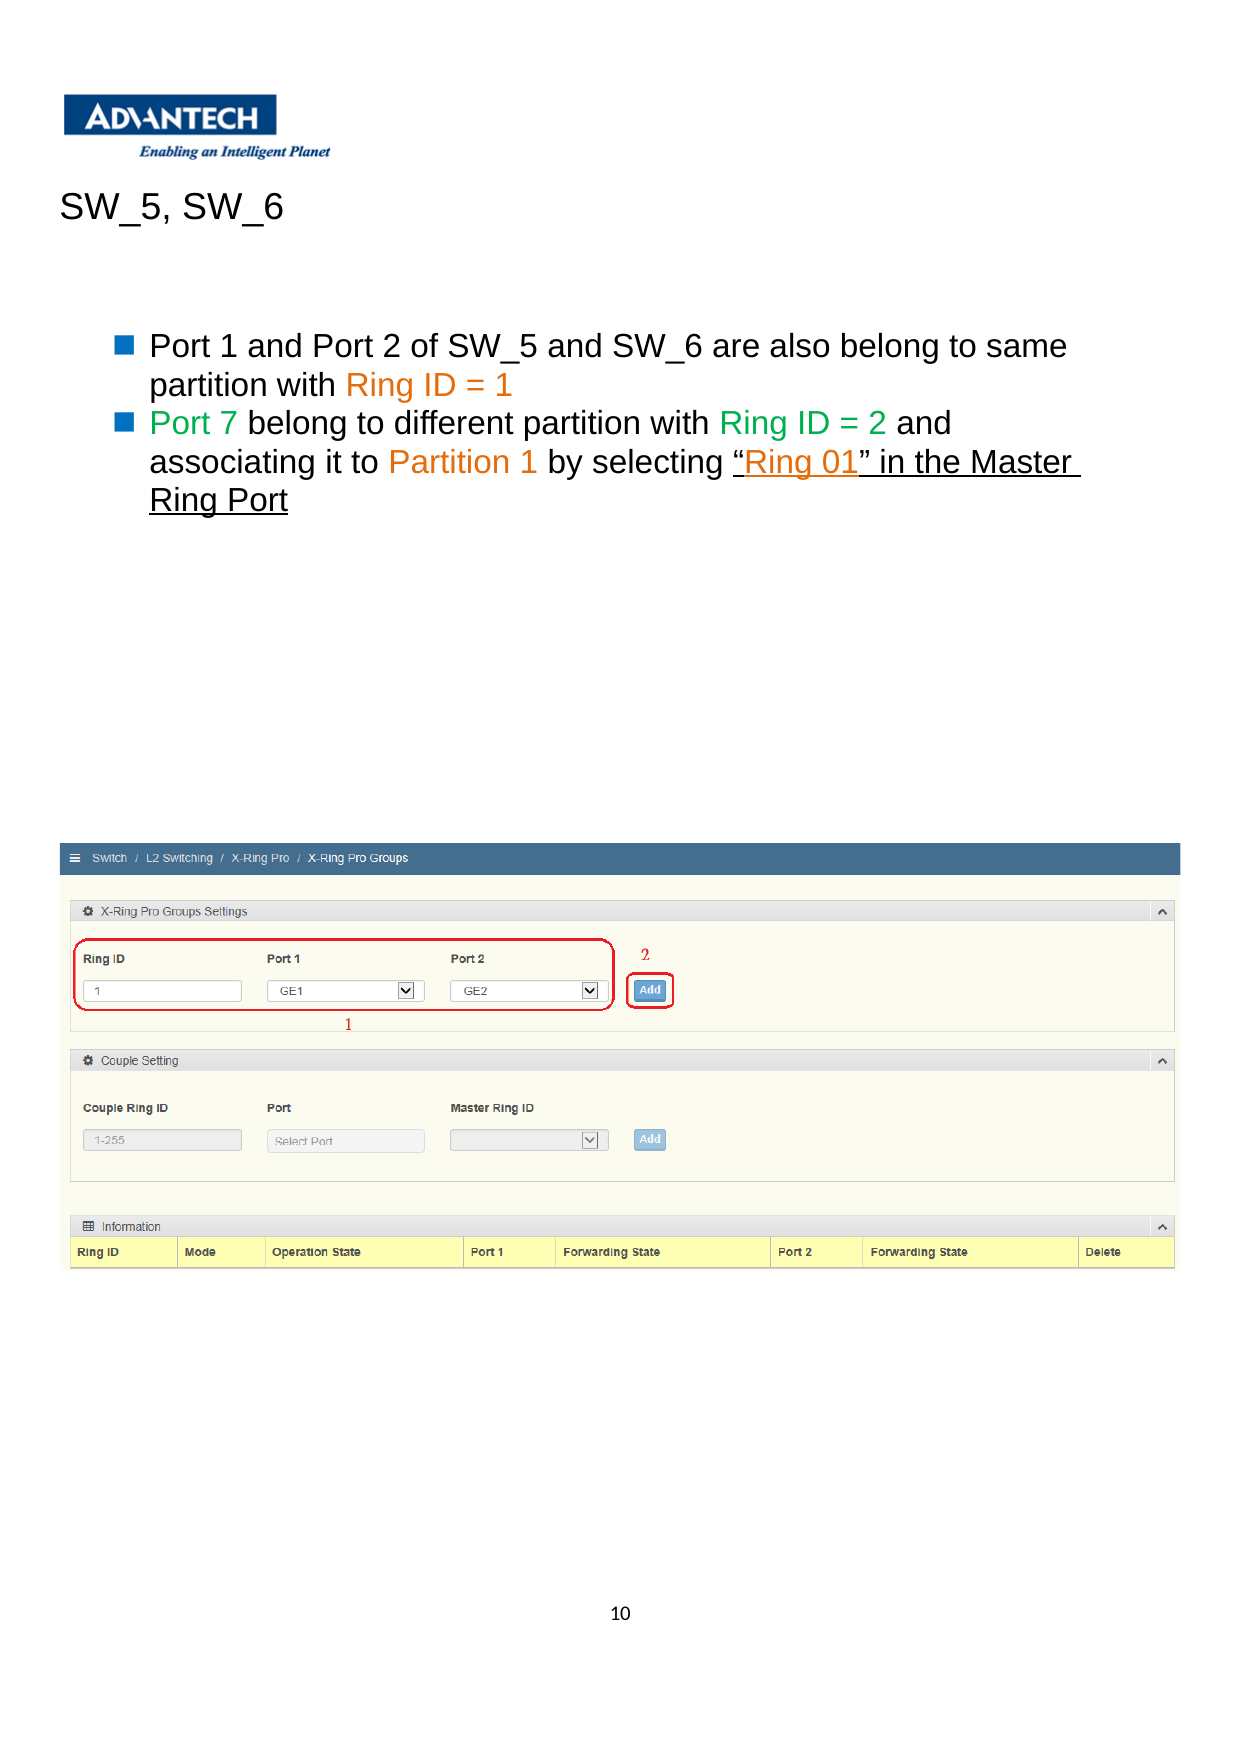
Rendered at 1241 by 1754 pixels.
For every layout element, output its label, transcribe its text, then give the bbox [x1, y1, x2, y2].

text SW_5, SW_6 [59, 169, 1181, 244]
picture [59, 88, 333, 163]
picture [59, 843, 1181, 1271]
